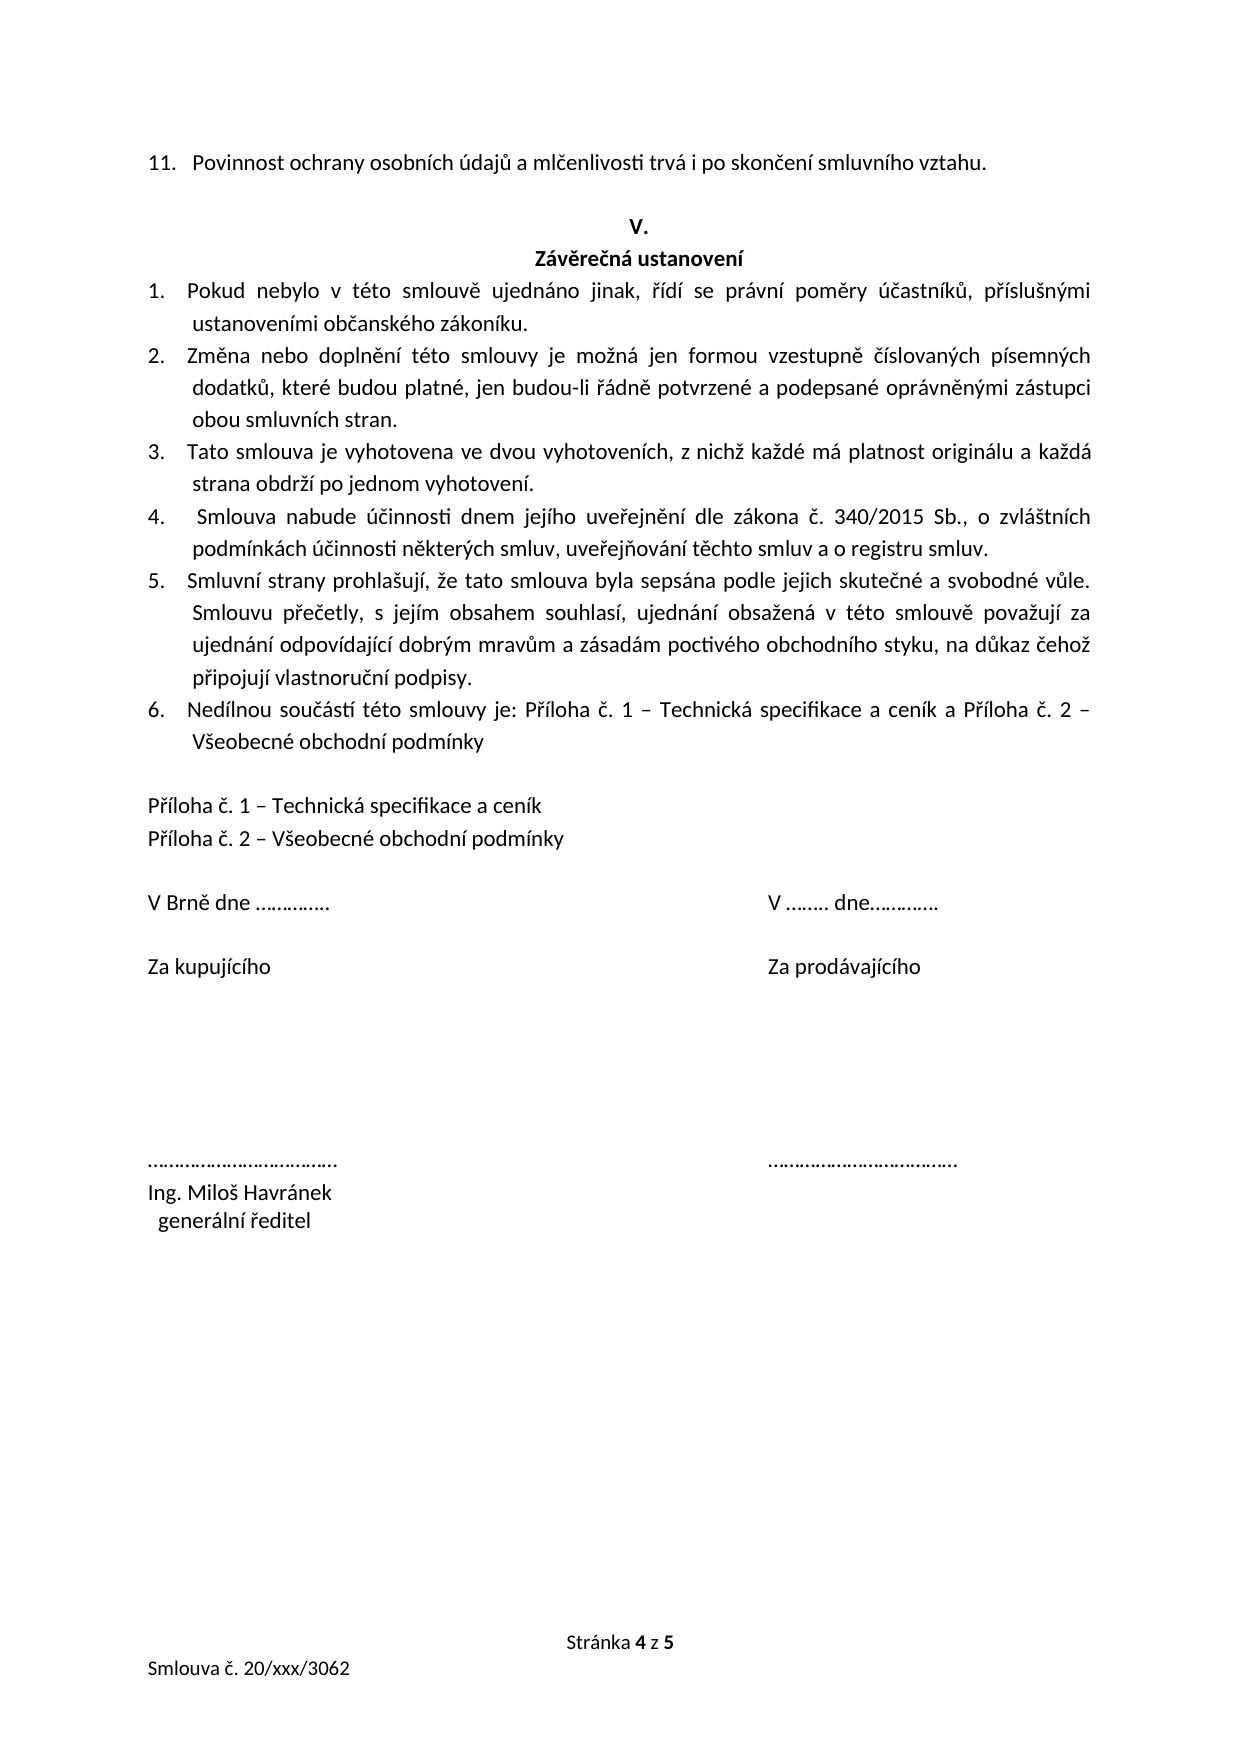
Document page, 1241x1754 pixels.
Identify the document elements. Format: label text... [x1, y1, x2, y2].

list Povinnost ochrany osobních údajů a mlčenlivosti trvá i po skončení smluvního vztahu. [148, 148, 1092, 176]
text Za kupujícího Za prodávajícího [148, 952, 1092, 980]
text V Brně dne ………….. V …….. dne…………. [148, 888, 1092, 916]
text Příloha č. 1 – Technická specifikace a ceník [148, 791, 1092, 819]
list Nedílnou součástí této smlouvy je: Příloha č. 1 – Technická specifikace a ceník a Příloha č. 2 – Všeobecné obchodní podmínky [148, 695, 1092, 755]
text Ing. Miloš Havránek [148, 1178, 1092, 1206]
list Tato smlouva je vyhotovena ve dvou vyhotoveních, z nichž každé má platnost originálu a každá strana obdrží po jednom vyhotovení. [148, 437, 1092, 498]
text Závěrečná ustanovení [185, 244, 1092, 272]
text V. [185, 212, 1092, 240]
list Změna nebo doplnění této smlouvy je možná jen formou vzestupně číslovaných písemných dodatků, které budou platné, jen budou-li řádně potvrzené a podepsané oprávněnými zástupci obou smluvních stran. [148, 341, 1092, 433]
text Příloha č. 2 – Všeobecné obchodní podmínky [148, 824, 1092, 852]
list Smlouva nabude účinnosti dnem jejího uveřejnění dle zákona č. 340/2015 Sb., o zvláštních podmínkách účinnosti některých smluv, uveřejňování těchto smluv a o registru smluv. [148, 502, 1092, 562]
list Pokud nebylo v této smlouvě ujednáno jinak, řídí se právní poměry účastníků, příslušnými ustanoveními občanského zákoníku. [148, 276, 1092, 337]
text ……………………………… ……………………………… [148, 1146, 1092, 1173]
list Smluvní strany prohlašují, že tato smlouva byla sepsána podle jejich skutečné a svobodné vůle. Smlouvu přečetly, s jejím obsahem souhlasí, ujednání obsažená v této smlouvě považují za ujednání odpovídající dobrým mravům a zásadám poctivého obchodního styku, na důkaz čehož připojují vlastnoruční podpisy. [148, 566, 1092, 691]
text generální ředitel [148, 1206, 1092, 1234]
